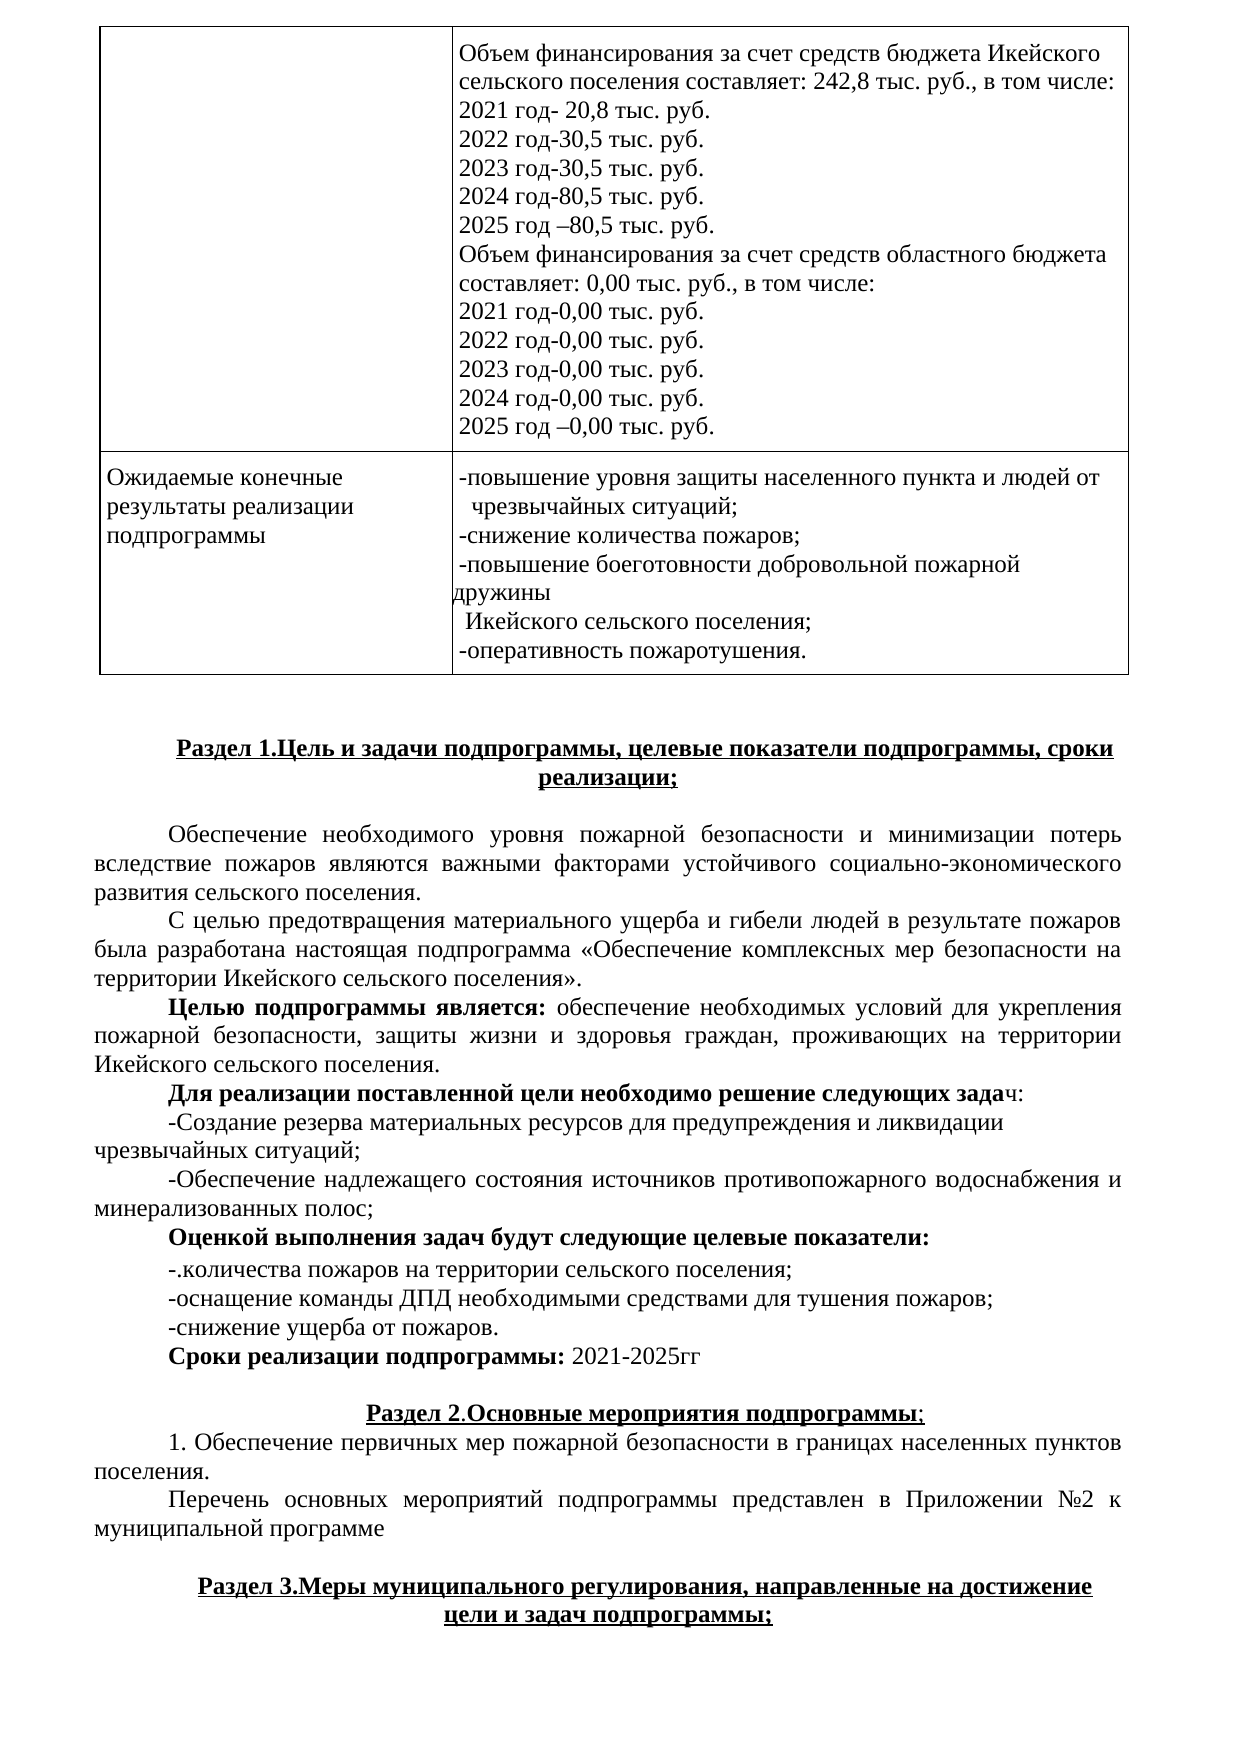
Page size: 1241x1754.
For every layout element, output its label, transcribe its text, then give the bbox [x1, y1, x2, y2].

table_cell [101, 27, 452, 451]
text -.количества пожаров на территории сельского поселения; [94, 1254, 1122, 1283]
text Сроки реализации подпрограммы: 2021-2025гг [94, 1341, 1122, 1369]
text Раздел 3.Меры муниципального регулирования, направленные на достижение цели и задач подпрограммы; [94, 1571, 1122, 1628]
text Обеспечение необходимого уровня пожарной безопасности и минимизации потерь вследствие пожаров являются важными факторами устойчивого социально-экономического развития сельского поселения. [94, 819, 1122, 905]
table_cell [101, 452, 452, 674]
text 1. Обеспечение первичных мер пожарной безопасности в границах населенных пунктов поселения. [94, 1427, 1122, 1484]
text Перечень основных мероприятий подпрограммы представлен в Приложении №2 к муниципальной программе [94, 1484, 1122, 1542]
text -Обеспечение надлежащего состояния источников противопожарного водоснабжения и минерализованных полос; [94, 1164, 1122, 1222]
text Для реализации поставленной цели необходимо решение следующих задач: [94, 1078, 1122, 1107]
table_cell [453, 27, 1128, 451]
text -Создание резерва материальных ресурсов для предупреждения и ликвидации чрезвычайных ситуаций; [94, 1107, 1122, 1164]
text Раздел 1.Цель и задачи подпрограммы, целевые показатели подпрограммы, сроки реализации; [94, 733, 1122, 790]
text -снижение ущерба от пожаров. [94, 1312, 1122, 1341]
text Раздел 2.Основные мероприятия подпрограммы; [94, 1398, 1122, 1427]
text С целью предотвращения материального ущерба и гибели людей в результате пожаров была разработана настоящая подпрограмма «Обеспечение комплексных мер безопасности на территории Икейского сельского поселения». [94, 905, 1122, 992]
text -оснащение команды ДПД необходимыми средствами для тушения пожаров; [94, 1283, 1122, 1312]
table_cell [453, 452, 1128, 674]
text Оценкой выполнения задач будут следующие целевые показатели: [94, 1222, 1122, 1250]
text Целью подпрограммы является: обеспечение необходимых условий для укрепления пожарной безопасности, защиты жизни и здоровья граждан, проживающих на территории Икейского сельского поселения. [94, 992, 1122, 1078]
